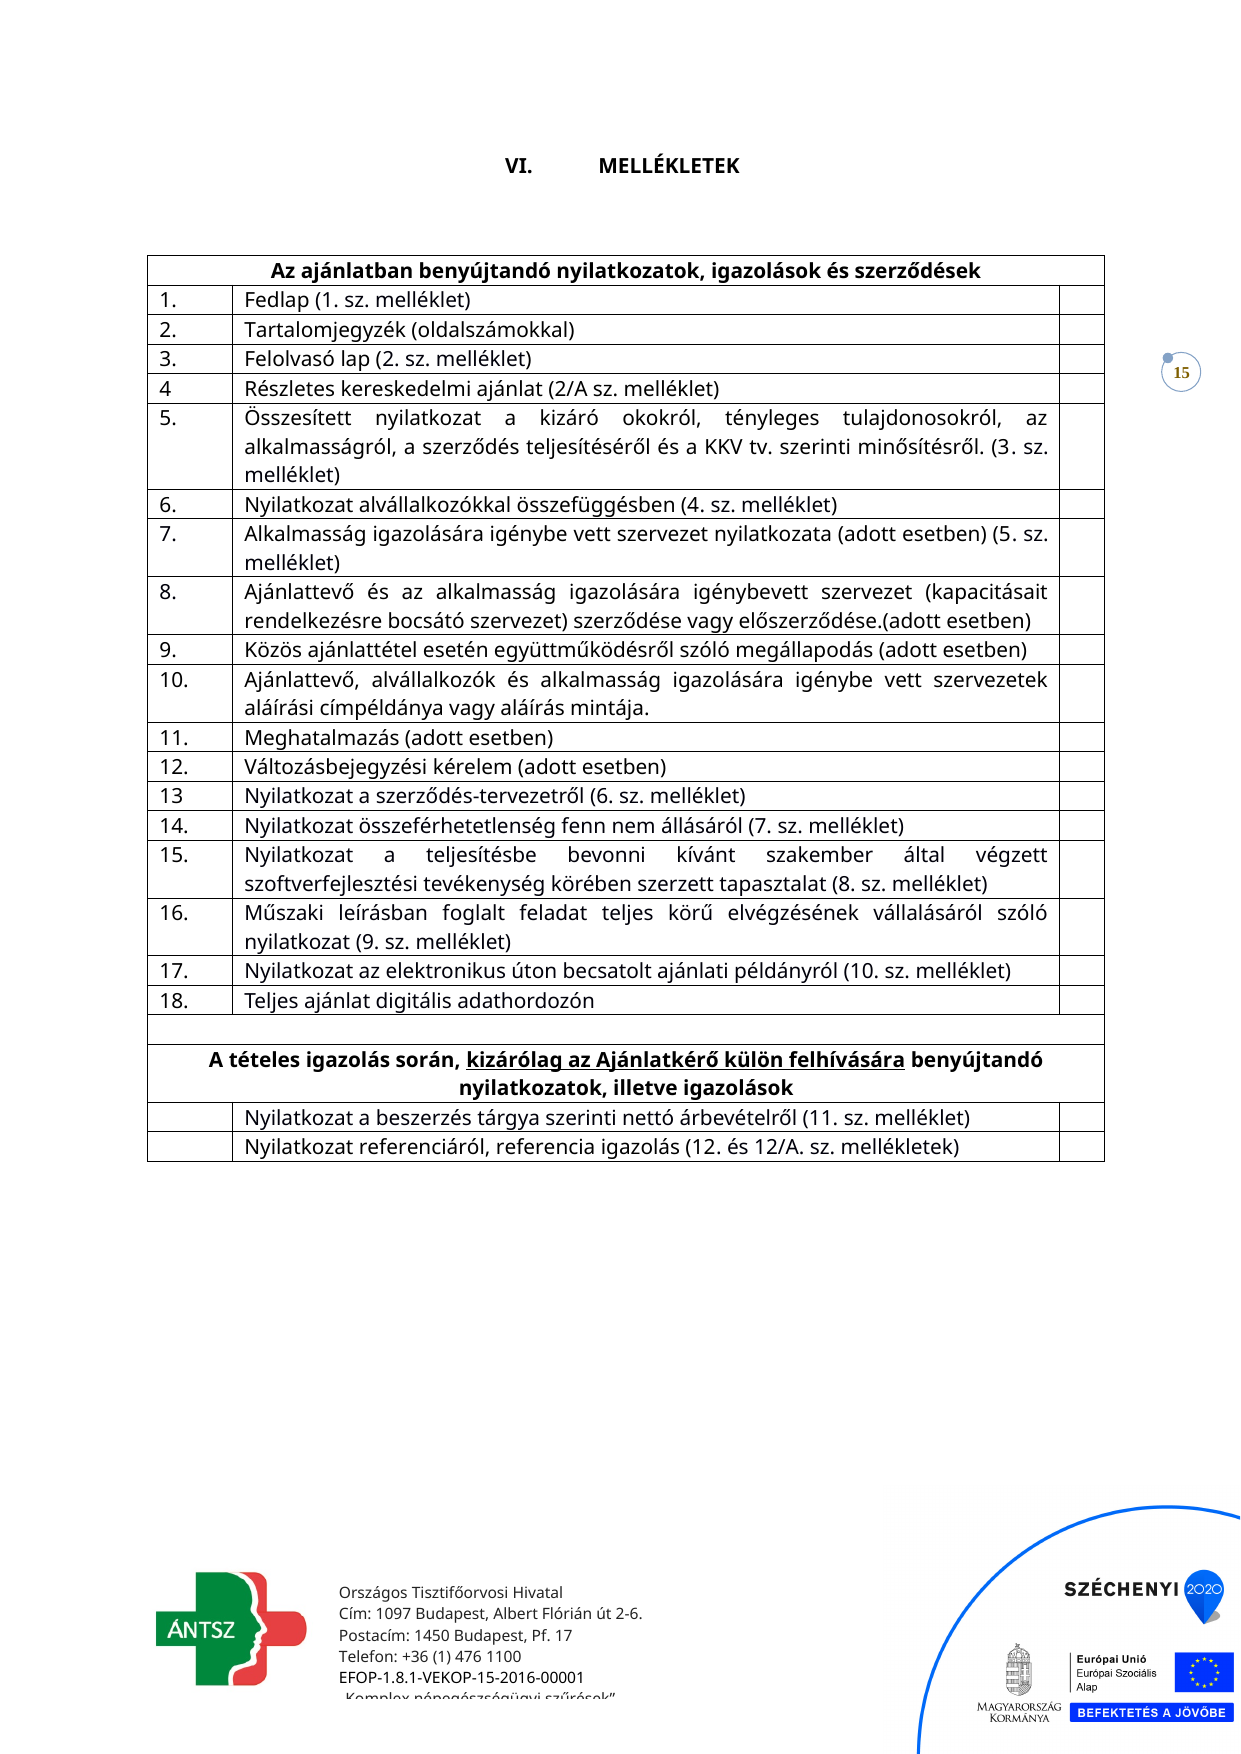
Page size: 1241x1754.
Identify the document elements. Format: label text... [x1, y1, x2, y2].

table_cell [1060, 404, 1104, 489]
table_cell [1060, 956, 1104, 985]
table_cell Felolvasó lap (2. sz. melléklet) [233, 345, 1059, 373]
table_cell Közös ajánlattétel esetén együttműködésről szóló megállapodás (adott esetben) [233, 635, 1059, 664]
table_cell Változásbejegyzési kérelem (adott esetben) [233, 752, 1059, 781]
table_cell [1060, 1132, 1104, 1161]
table_cell [1060, 345, 1104, 373]
table_cell [1060, 577, 1104, 634]
table_cell Fedlap (1. sz. melléklet) [233, 286, 1059, 314]
table_cell [1060, 752, 1104, 781]
table_cell 13 [148, 782, 232, 810]
table_cell [1060, 519, 1104, 576]
table_cell [148, 1015, 1104, 1044]
table_cell Műszaki leírásban foglalt feladat teljes körű elvégzésének vállalásáról szóló nyilatkozat (9. sz. melléklet) [233, 899, 1059, 955]
table_cell [1060, 315, 1104, 343]
table_cell 6. [148, 490, 232, 518]
table_cell [1060, 374, 1104, 402]
table_cell 11. [148, 723, 232, 751]
table_cell 7. [148, 519, 232, 576]
table_cell Nyilatkozat a teljesítésbe bevonni kívánt szakember által végzett szoftverfejlesztési tevékenység körében szerzett tapasztalat (8. sz. melléklet) [233, 841, 1059, 897]
table_cell Összesített nyilatkozat a kizáró okokról, tényleges tulajdonosokról, az alkalmasságról, a szerződés teljesítéséről és a KKV tv. szerinti minősítésről. (3. sz. melléklet) [233, 404, 1059, 489]
table_cell Teljes ajánlat digitális adathordozón [233, 986, 1059, 1014]
table_cell 2. [148, 315, 232, 343]
table_cell 15. [148, 841, 232, 897]
table_cell [1060, 635, 1104, 664]
table_cell 18. [148, 986, 232, 1014]
table_cell [1060, 782, 1104, 810]
table_cell [1060, 811, 1104, 839]
table_cell 5. [148, 404, 232, 489]
table_cell Alkalmasság igazolására igénybe vett szervezet nyilatkozata (adott esetben) (5. sz. melléklet) [233, 519, 1059, 576]
table_cell [1060, 665, 1104, 722]
table_cell Részletes kereskedelmi ajánlat (2/A sz. melléklet) [233, 374, 1059, 402]
table_cell Ajánlattevő, alvállalkozók és alkalmasság igazolására igénybe vett szervezetek aláírási címpéldánya vagy aláírás mintája. [233, 665, 1059, 722]
table_cell [1060, 723, 1104, 751]
table_cell Nyilatkozat alvállalkozókkal összefüggésben (4. sz. melléklet) [233, 490, 1059, 518]
table_cell Nyilatkozat a szerződés-tervezetről (6. sz. melléklet) [233, 782, 1059, 810]
table_cell [1060, 1103, 1104, 1131]
table_cell 1. [148, 286, 232, 314]
table_cell Ajánlattevő és az alkalmasság igazolására igénybevett szervezet (kapacitásait rendelkezésre bocsátó szervezet) szerződése vagy előszerződése.(adott esetben) [233, 577, 1059, 634]
table_cell Nyilatkozat az elektronikus úton becsatolt ajánlati példányról (10. sz. melléklet) [233, 956, 1059, 985]
table_cell 10. [148, 665, 232, 722]
table_cell Meghatalmazás (adott esetben) [233, 723, 1059, 751]
table_cell [1060, 286, 1104, 314]
table_cell 16. [148, 899, 232, 955]
picture [883, 1485, 1241, 1754]
table_cell [148, 1103, 232, 1131]
table_cell Nyilatkozat a beszerzés tárgya szerinti nettó árbevételről (11. sz. melléklet) [233, 1103, 1059, 1131]
table_cell 12. [148, 752, 232, 781]
table_header Az ajánlatban benyújtandó nyilatkozatok, igazolások és szerződések [148, 256, 1104, 284]
table_cell 9. [148, 635, 232, 664]
table_cell 3. [148, 345, 232, 373]
table_cell [1060, 899, 1104, 955]
table_cell [1060, 490, 1104, 518]
picture [147, 1560, 314, 1695]
table_cell 8. [148, 577, 232, 634]
table_cell 14. [148, 811, 232, 839]
table_cell [1060, 986, 1104, 1014]
table_cell Nyilatkozat összeférhetetlenség fenn nem állásáról (7. sz. melléklet) [233, 811, 1059, 839]
table_cell A tételes igazolás során, kizárólag az Ajánlatkérő külön felhívására benyújtandó nyilatkozatok, illetve igazolások [148, 1045, 1104, 1102]
table_cell Tartalomjegyzék (oldalszámokkal) [233, 315, 1059, 343]
table_cell Nyilatkozat referenciáról, referencia igazolás (12. és 12/A. sz. mellékletek) [233, 1132, 1059, 1161]
table_cell [148, 1132, 232, 1161]
table_cell 17. [148, 956, 232, 985]
subtitle MELLÉKLETEK [148, 152, 1110, 180]
table_cell [1060, 841, 1104, 897]
table_cell 4 [148, 374, 232, 402]
